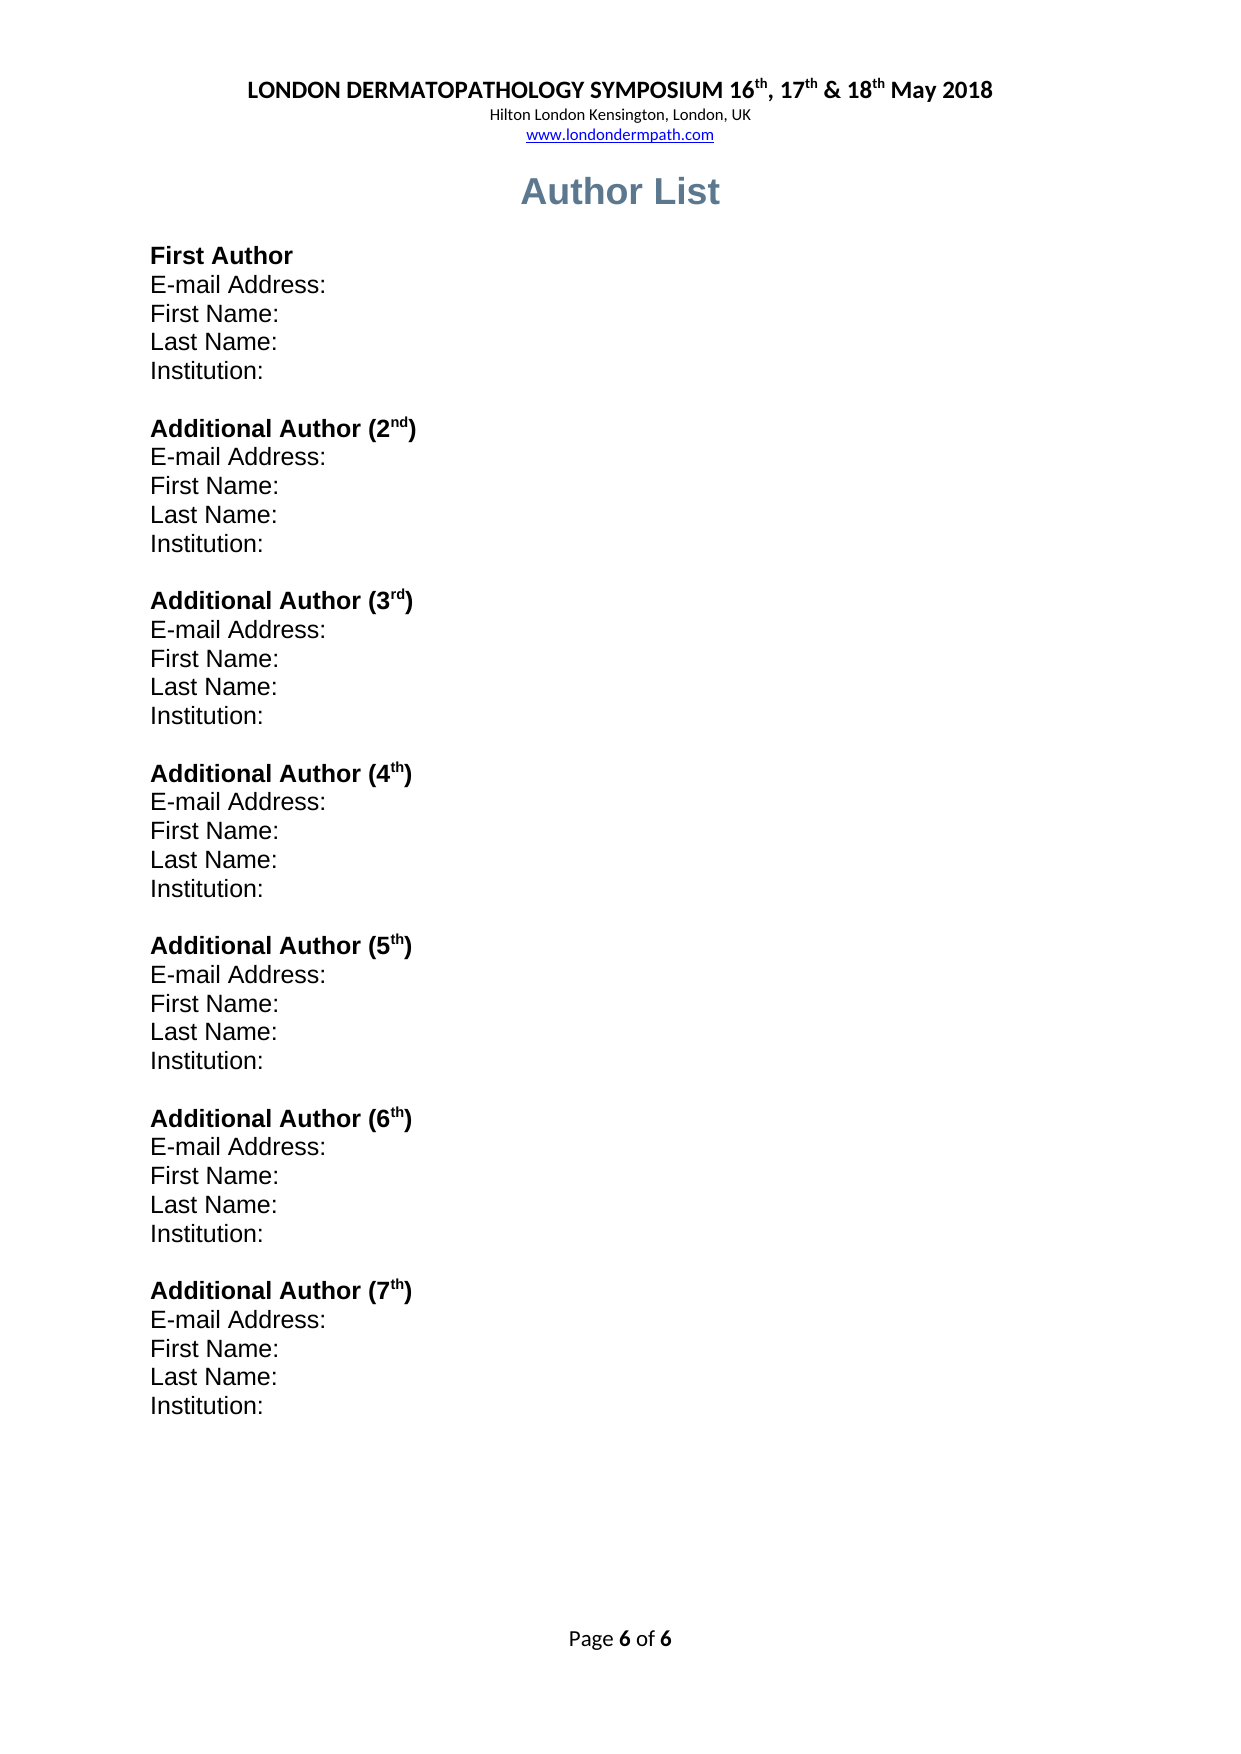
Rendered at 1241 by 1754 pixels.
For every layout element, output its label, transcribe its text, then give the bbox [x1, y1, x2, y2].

text E-mail Address: [150, 1305, 1090, 1333]
text Institution: [150, 356, 1090, 385]
text First Name: [150, 298, 1090, 327]
text Institution: [150, 701, 1090, 730]
text Last Name: [150, 500, 1090, 528]
text Last Name: [150, 845, 1090, 873]
text Additional Author (4th) [150, 758, 1090, 787]
text E-mail Address: [150, 270, 1090, 298]
text Author List [150, 169, 1090, 212]
text Institution: [150, 873, 1090, 902]
text First Name: [150, 1161, 1090, 1190]
text Institution: [150, 1391, 1090, 1420]
text First Author [150, 241, 1090, 270]
text Last Name: [150, 327, 1090, 356]
text E-mail Address: [150, 615, 1090, 643]
text First Name: [150, 1333, 1090, 1362]
text E-mail Address: [150, 1132, 1090, 1161]
text Institution: [150, 1046, 1090, 1075]
text Last Name: [150, 1362, 1090, 1391]
text First Name: [150, 643, 1090, 672]
text Last Name: [150, 672, 1090, 701]
text Additional Author (2nd) [150, 413, 1090, 442]
text Additional Author (5th) [150, 931, 1090, 960]
text Last Name: [150, 1190, 1090, 1218]
text First Name: [150, 816, 1090, 845]
text Institution: [150, 528, 1090, 557]
text Additional Author (7th) [150, 1276, 1090, 1305]
text First Name: [150, 471, 1090, 500]
text Additional Author (6th) [150, 1103, 1090, 1132]
text Institution: [150, 1218, 1090, 1247]
text Last Name: [150, 1017, 1090, 1046]
text E-mail Address: [150, 960, 1090, 988]
text First Name: [150, 988, 1090, 1017]
text E-mail Address: [150, 442, 1090, 471]
text E-mail Address: [150, 787, 1090, 816]
text Additional Author (3rd) [150, 586, 1090, 615]
